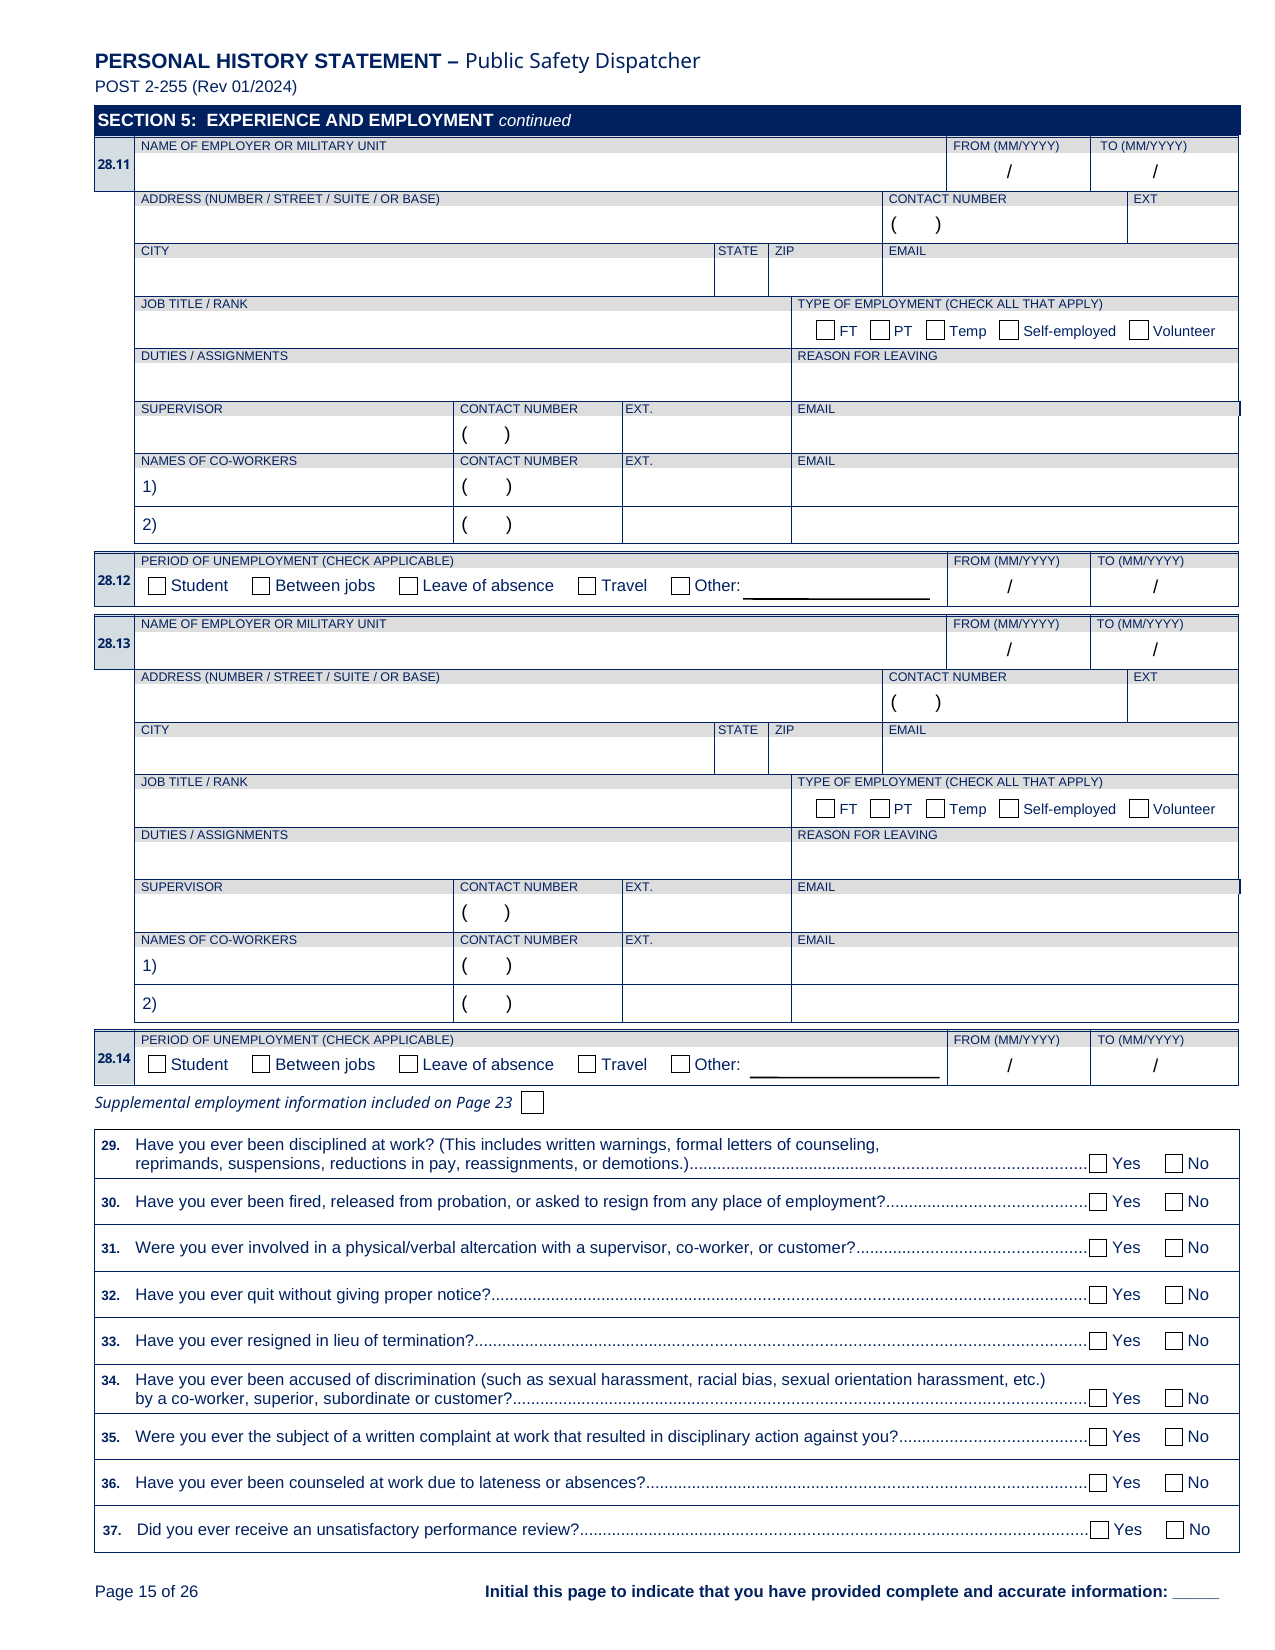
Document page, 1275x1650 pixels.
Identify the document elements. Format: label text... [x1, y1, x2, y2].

table_cell [135, 206, 882, 243]
table_cell ( ) [454, 507, 622, 543]
table_cell TYPE OF EMPLOYMENT (check all that apply) [792, 297, 1238, 311]
table_cell / [1091, 153, 1238, 191]
table_cell 30. Have you ever been fired, released from probation, or asked to resign from any place of employment? Yes No [95, 1179, 1239, 1224]
table_cell 28.14 [95, 1032, 134, 1084]
table_cell EMAIL [792, 933, 1238, 947]
table_cell / [947, 153, 1090, 191]
table_cell email [883, 723, 1238, 737]
table_cell contact number [454, 933, 622, 947]
table_cell ( ) [454, 468, 622, 506]
table_cell [135, 258, 714, 296]
table_cell 31. Were you ever involved in a physical/verbal altercation with a supervisor, co-worker, or customer? Yes No [95, 1225, 1239, 1271]
table_cell SUPERVISOR [135, 402, 453, 416]
table_cell ( ) [883, 684, 1127, 722]
table_cell [883, 258, 1238, 296]
table_cell [1128, 206, 1238, 243]
table_cell [623, 507, 791, 543]
table_cell from (mm/yyyy) [948, 554, 1090, 568]
table_cell email [792, 454, 1238, 468]
table_cell to (mm/yyyy) [1091, 1032, 1238, 1047]
table_cell ( ) [454, 416, 622, 453]
table_cell [769, 258, 882, 296]
table_cell [135, 737, 714, 774]
table_cell [792, 842, 1238, 879]
table_cell contact number [454, 880, 622, 894]
table_cell EXT. [623, 402, 791, 416]
table_cell [135, 632, 946, 669]
table_cell / [948, 1047, 1090, 1084]
text Supplemental employment information included on Page 23 [94, 1090, 1228, 1114]
table_cell EXT. [623, 880, 791, 894]
table_cell [715, 737, 768, 774]
table_cell job title / rank [135, 775, 791, 789]
table_cell [135, 416, 453, 453]
table_cell [135, 153, 946, 191]
table_cell 35. Were you ever the subject of a written complaint at work that resulted in disciplinary action against you? Yes No [95, 1414, 1239, 1459]
table_cell to (mm/yyyy) [1091, 617, 1238, 632]
table_cell [623, 468, 791, 506]
table_cell [623, 416, 791, 453]
table_cell / [1091, 569, 1238, 606]
table_cell 1) [135, 468, 453, 506]
table_cell FT PT Temp Self-employed Volunteer [792, 311, 1238, 348]
table_cell 1) [135, 947, 453, 984]
table_cell city [135, 244, 714, 258]
table_cell [135, 684, 882, 722]
table_cell 28.13 [95, 617, 134, 669]
table_cell to (mm/yyyy) [1091, 138, 1238, 153]
table_cell [792, 507, 1238, 543]
table_cell ext [1128, 192, 1238, 206]
table_cell FT PT Temp Self-employed Volunteer [792, 789, 1238, 827]
table_cell [623, 985, 791, 1022]
table_cell [792, 468, 1238, 506]
table_cell ( ) [454, 947, 622, 984]
table_cell 36. Have you ever been counseled at work due to lateness or absences? Yes No [95, 1460, 1239, 1505]
table_cell state [715, 723, 768, 737]
table_cell [623, 894, 791, 932]
table_cell 34. Have you ever been accused of discrimination (such as sexual harassment, racial bias, sexual orientation harassment, etc.) by a co-worker, superior, subordinate or customer? Yes No [95, 1365, 1239, 1412]
table_cell PERIOD OF UNEMPLOYMENT (check applicable) [135, 1032, 947, 1047]
table_cell contact number [883, 670, 1127, 684]
table_header 29. Have you ever been disciplined at work? (This includes written warnings, formal letters of counseling, reprimands, suspensions, reductions in pay, reassignments, or demotions.) Yes No [95, 1130, 1239, 1178]
table_cell [94, 543, 1239, 551]
table_cell email [883, 244, 1238, 258]
table_cell Student Between jobs Leave of absence Travel Other: [135, 1047, 947, 1084]
table_cell reason for leaving [792, 828, 1238, 842]
table_cell city [135, 723, 714, 737]
table_cell name of employer or military unit [135, 138, 946, 153]
table_cell contact number [883, 192, 1127, 206]
table_cell [135, 842, 791, 879]
table_cell [792, 985, 1238, 1022]
table_cell 2) [135, 507, 453, 543]
table_cell / [1091, 1047, 1238, 1084]
table_cell ( ) [883, 206, 1127, 243]
table_cell to (mm/yyyy) [1091, 554, 1238, 568]
table_cell 28.12 [95, 554, 134, 606]
table_cell ext [1128, 670, 1238, 684]
table_cell / [1091, 632, 1238, 669]
table_cell names of co-workers [135, 454, 453, 468]
table_cell from (MM/YYYY) [947, 617, 1090, 632]
table_cell duties / assignments [135, 349, 791, 363]
table_cell name of employer or military unit [135, 617, 946, 632]
table_cell from (mm/yyyy) [948, 1032, 1090, 1047]
table_cell state [715, 244, 768, 258]
table_cell / [948, 569, 1090, 606]
table_cell job title / rank [135, 297, 791, 311]
table_cell EXT. [623, 933, 791, 947]
table_cell ( ) [454, 894, 622, 932]
table_cell EMAIL [792, 402, 1239, 416]
table_cell SUPERVISOR [135, 880, 453, 894]
table_cell [792, 416, 1238, 453]
table_cell 28.11 [95, 138, 134, 191]
table_cell duties / assignments [135, 828, 791, 842]
table_cell reason for leaving [792, 349, 1238, 363]
table_cell [135, 363, 791, 401]
table_cell 2) [135, 985, 453, 1022]
table_cell Student Between jobs Leave of absence Travel Other: [135, 569, 947, 606]
table_cell 37. Did you ever receive an unsatisfactory performance review? Yes No [95, 1506, 1239, 1552]
table_cell address (number / street / suite / or base) [135, 670, 882, 684]
table_cell [715, 258, 768, 296]
table_cell [135, 894, 453, 932]
table_cell [93, 607, 1230, 613]
table_cell 33. Have you ever resigned in lieu of termination? Yes No [95, 1318, 1239, 1363]
table_cell contact number [454, 402, 622, 416]
table_cell zip [769, 244, 882, 258]
table_cell [135, 789, 791, 827]
table_cell [623, 947, 791, 984]
table_cell [135, 311, 791, 348]
table_cell zip [769, 723, 882, 737]
table_cell [93, 1022, 1230, 1029]
table_cell 32. Have you ever quit without giving proper notice? Yes No [95, 1272, 1239, 1317]
table_cell / [947, 632, 1090, 669]
table_cell names of co-workers [135, 933, 453, 947]
table_cell ( ) [454, 985, 622, 1022]
table_cell contact number [454, 454, 622, 468]
table_cell TYPE OF EMPLOYMENT (check all that apply) [792, 775, 1238, 789]
table_cell [792, 894, 1238, 932]
table_cell [1128, 684, 1238, 722]
table_cell [883, 737, 1238, 774]
table_cell [792, 947, 1238, 984]
table_cell PERIOD OF UNEMPLOYMENT (check applicable) [135, 554, 947, 568]
table_cell EXT. [623, 454, 791, 468]
table_cell from (MM/YYYY) [947, 138, 1090, 153]
table_header SECTION 5: EXPERIENCE AND EMPLOYMENT continued [95, 105, 1239, 135]
table_cell [792, 363, 1238, 401]
table_cell EMAIL [792, 880, 1239, 894]
table_cell [769, 737, 882, 774]
table_cell address (number / street / suite / or base) [135, 192, 882, 206]
